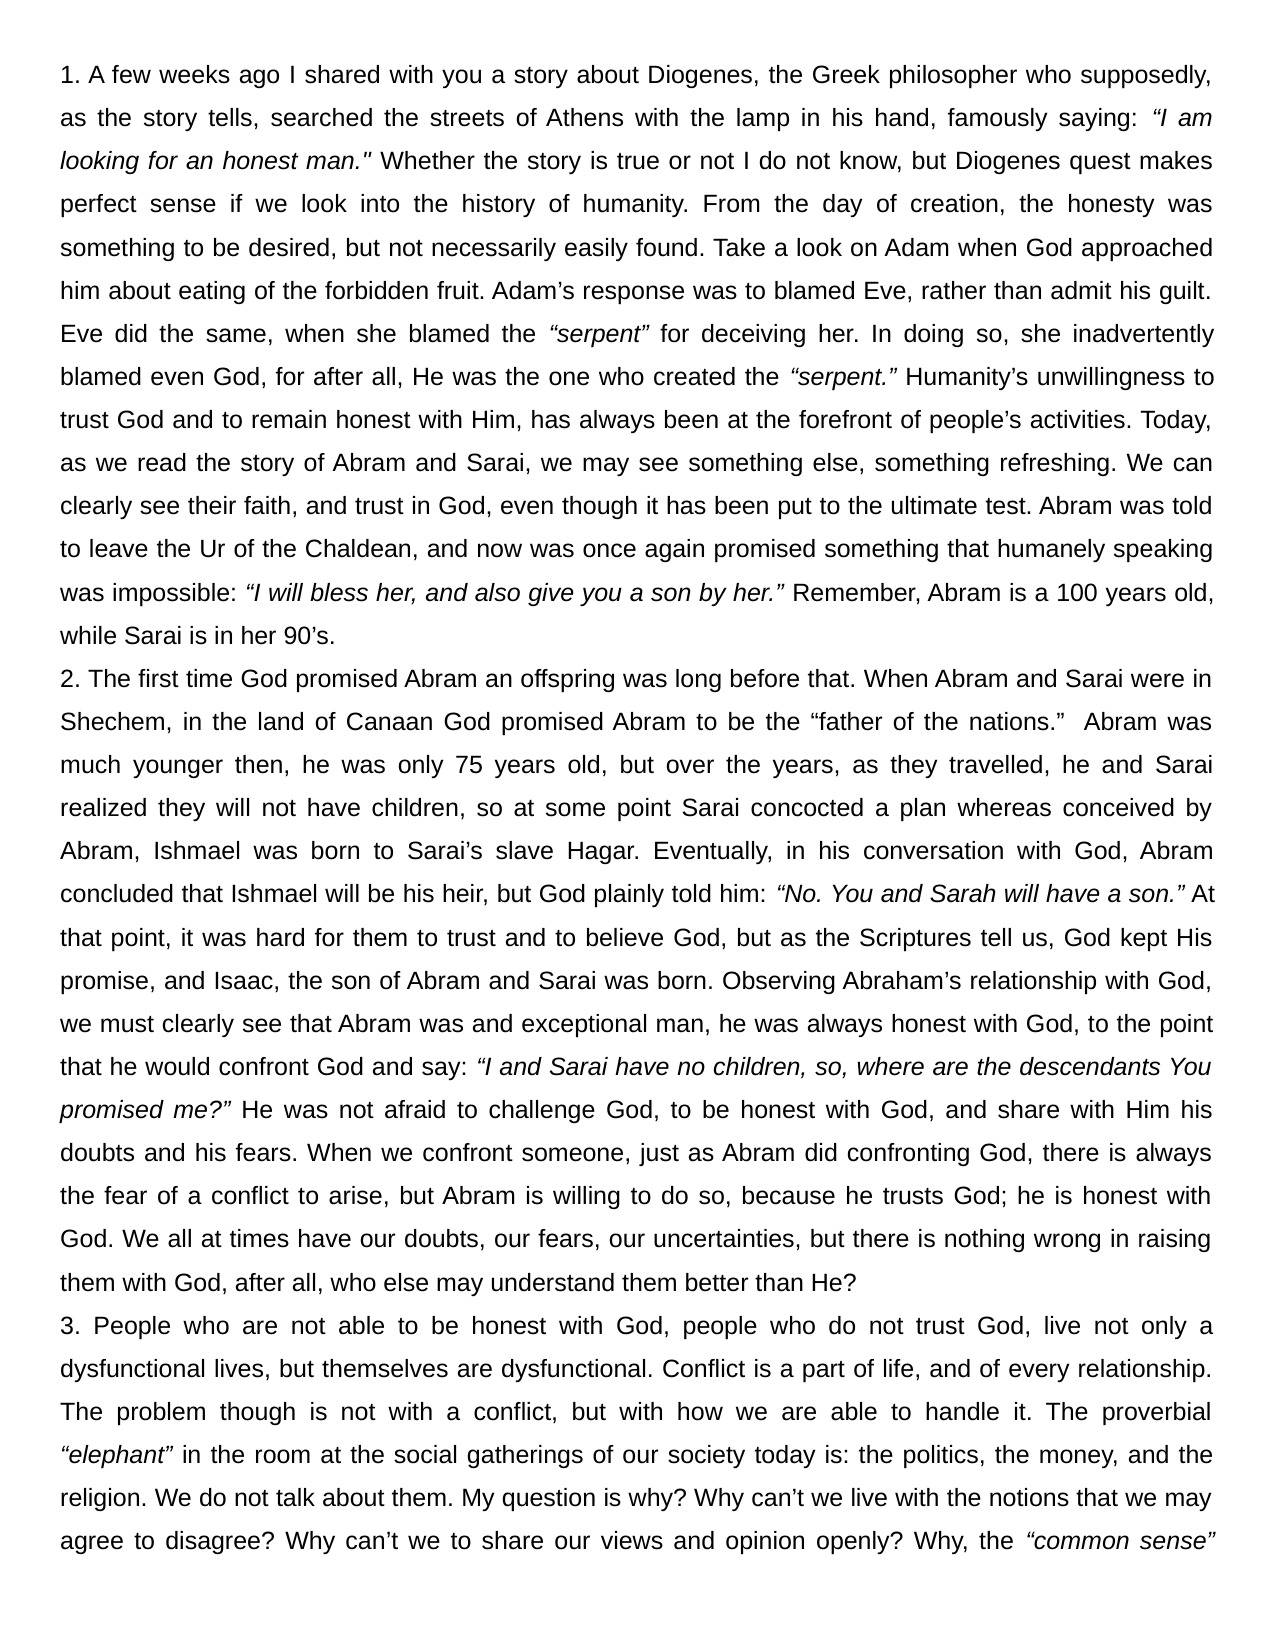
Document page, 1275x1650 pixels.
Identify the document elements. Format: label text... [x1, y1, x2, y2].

text 1. A few weeks ago I shared with you a story about Diogenes, the Greek philosopher who supposedly, as the story tells, searched the streets of Athens with the lamp in his hand, famously saying: “I am looking for an honest man." Whether the story is true or not I do not know, but Diogenes quest makes perfect sense if we look into the history of humanity. From the day of creation, the honesty was something to be desired, but not necessarily easily found. Take a look on Adam when God approached him about eating of the forbidden fruit. Adam’s response was to blamed Eve, rather than admit his guilt. Eve did the same, when she blamed the “serpent” for deceiving her. In doing so, she inadvertently blamed even God, for after all, He was the one who created the “serpent.” Humanity’s unwillingness to trust God and to remain honest with Him, has always been at the forefront of people’s activities. Today, as we read the story of Abram and Sarai, we may see something else, something refreshing. We can clearly see their faith, and trust in God, even though it has been put to the ultimate test. Abram was told to leave the Ur of the Chaldean, and now was once again promised something that humanely speaking was impossible: “I will bless her, and also give you a son by her.” Remember, Abram is a 100 years old, while Sarai is in her 90’s. [60, 60, 1215, 649]
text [60, 1311, 1215, 1555]
text 2. The first time God promised Abram an offspring was long before that. When Abram and Sarai were in Shechem, in the land of Canaan God promised Abram to be the “father of the nations.” Abram was much younger then, he was only 75 years old, but over the years, as they travelled, he and Sarai realized they will not have children, so at some point Sarai concocted a plan whereas conceived by Abram, Ishmael was born to Sarai’s slave Hagar. Eventually, in his conversation with God, Abram concluded that Ishmael will be his heir, but God plainly told him: “No. You and Sarah will have a son.” At that point, it was hard for them to trust and to believe God, but as the Scriptures tell us, God kept His promise, and Isaac, the son of Abram and Sarai was born. Observing Abraham’s relationship with God, we must clearly see that Abram was and exceptional man, he was always honest with God, to the point that he would confront God and say: “I and Sarai have no children, so, where are the descendants You promised me?” He was not afraid to challenge God, to be honest with God, and share with Him his doubts and his fears. When we confront someone, just as Abram did confronting God, there is always the fear of a conflict to arise, but Abram is willing to do so, because he trusts God; he is honest with God. We all at times have our doubts, our fears, our uncertainties, but there is nothing wrong in raising them with God, after all, who else may understand them better than He? [60, 664, 1215, 1296]
